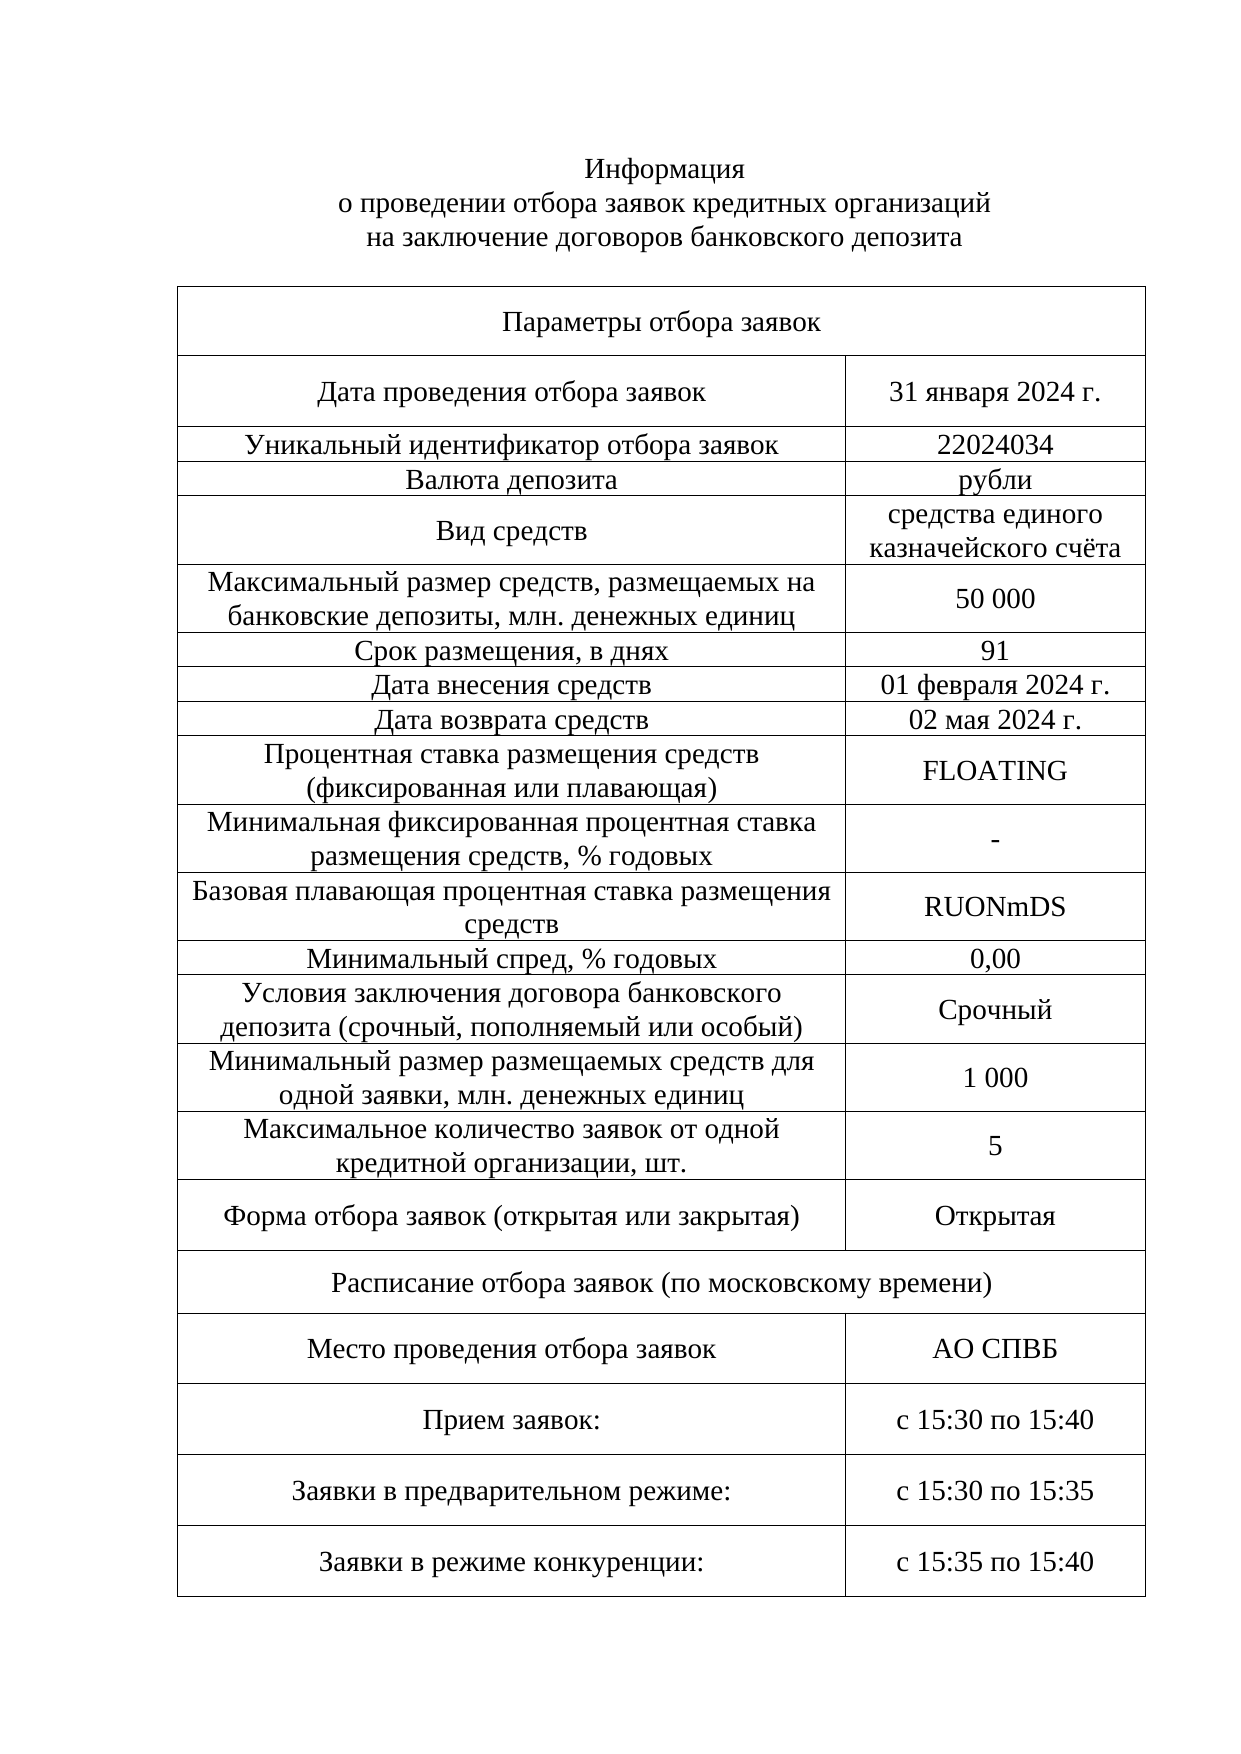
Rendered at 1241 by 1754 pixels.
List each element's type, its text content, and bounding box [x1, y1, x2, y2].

table_cell с 15:35 по 15:40 [846, 1526, 1145, 1596]
table_cell RUONmDS [846, 873, 1145, 940]
table_header Параметры отбора заявок [178, 287, 1145, 355]
table_cell 5 [846, 1112, 1145, 1179]
table_cell 31 января 2024 г. [846, 356, 1145, 426]
table_cell средства единого казначейского счёта [846, 496, 1145, 563]
table_cell Минимальная фиксированная процентная ставка размещения средств, % годовых [178, 805, 845, 872]
table_cell 0,00 [846, 941, 1145, 974]
table_cell - [846, 805, 1145, 872]
table_cell рубли [846, 462, 1145, 495]
table_cell Процентная ставка размещения средств (фиксированная или плавающая) [178, 736, 845, 803]
table_cell Условия заключения договора банковского депозита (срочный, пополняемый или особый) [178, 975, 845, 1042]
table_cell Прием заявок: [178, 1384, 845, 1454]
table_cell 01 февраля 2024 г. [846, 667, 1145, 701]
table_cell 50 000 [846, 565, 1145, 632]
table_cell 02 мая 2024 г. [846, 702, 1145, 735]
text на заключение договоров банковского депозита [177, 219, 1152, 252]
table_cell Расписание отбора заявок (по московскому времени) [178, 1251, 1145, 1312]
table_cell 1 000 [846, 1044, 1145, 1111]
text о проведении отбора заявок кредитных организаций [177, 185, 1152, 219]
table_cell Форма отбора заявок (открытая или закрытая) [178, 1180, 845, 1249]
table_cell FLOATING [846, 736, 1145, 803]
text Информация [177, 152, 1152, 185]
table_cell Максимальное количество заявок от одной кредитной организации, шт. [178, 1112, 845, 1179]
table_cell Уникальный идентификатор отбора заявок [178, 427, 845, 461]
table_cell Дата проведения отбора заявок [178, 356, 845, 426]
table_cell Минимальный спред, % годовых [178, 941, 845, 974]
table_cell Срок размещения, в днях [178, 633, 845, 666]
table_cell Заявки в режиме конкуренции: [178, 1526, 845, 1596]
table_cell Дата возврата средств [178, 702, 845, 735]
table_cell Открытая [846, 1180, 1145, 1249]
table_cell Максимальный размер средств, размещаемых на банковские депозиты, млн. денежных единиц [178, 565, 845, 632]
table_cell АО СПВБ [846, 1314, 1145, 1383]
table_cell Заявки в предварительном режиме: [178, 1455, 845, 1525]
table_cell с 15:30 по 15:35 [846, 1455, 1145, 1525]
table_cell 22024034 [846, 427, 1145, 461]
table_cell Минимальный размер размещаемых средств для одной заявки, млн. денежных единиц [178, 1044, 845, 1111]
table_cell Базовая плавающая процентная ставка размещения средств [178, 873, 845, 940]
table_cell Срочный [846, 975, 1145, 1042]
table_cell Дата внесения средств [178, 667, 845, 701]
table_cell Валюта депозита [178, 462, 845, 495]
table_cell Вид средств [178, 496, 845, 563]
table_cell Место проведения отбора заявок [178, 1314, 845, 1383]
table_cell с 15:30 по 15:40 [846, 1384, 1145, 1454]
table_cell 91 [846, 633, 1145, 666]
